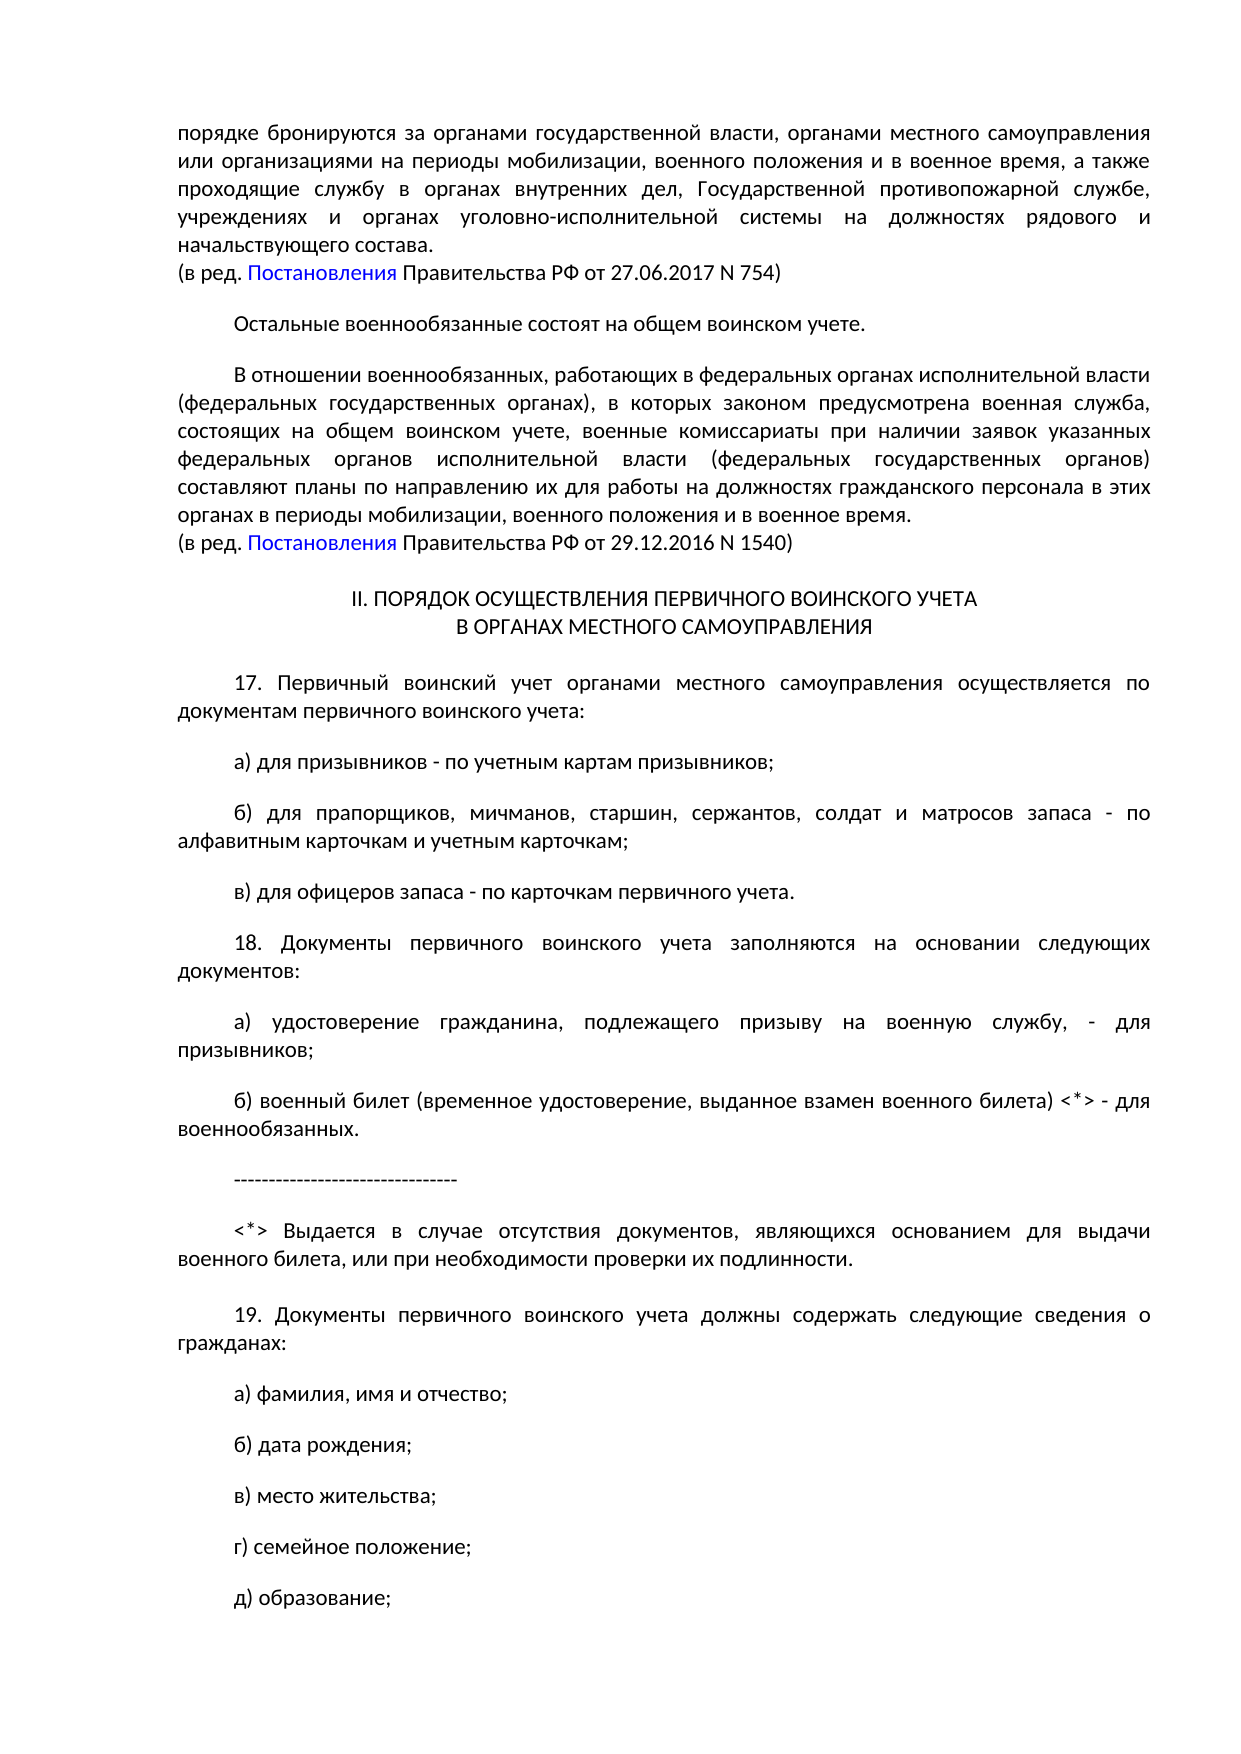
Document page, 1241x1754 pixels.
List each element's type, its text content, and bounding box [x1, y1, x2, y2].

text а) удостоверение гражданина, подлежащего призыву на военную службу, - для призывников; [177, 1007, 1152, 1063]
text -------------------------------- [177, 1165, 1152, 1193]
text II. ПОРЯДОК ОСУЩЕСТВЛЕНИЯ ПЕРВИЧНОГО ВОИНСКОГО УЧЕТА [177, 584, 1152, 612]
text (в ред. Постановления Правительства РФ от 27.06.2017 N 754) [177, 258, 1152, 286]
text б) для прапорщиков, мичманов, старшин, сержантов, солдат и матросов запаса - по алфавитным карточкам и учетным карточкам; [177, 798, 1152, 854]
text <*> Выдается в случае отсутствия документов, являющихся основанием для выдачи военного билета, или при необходимости проверки их подлинности. [177, 1216, 1152, 1272]
text г) семейное положение; [177, 1532, 1152, 1560]
text в) место жительства; [177, 1481, 1152, 1509]
text б) дата рождения; [177, 1430, 1152, 1458]
text а) для призывников - по учетным картам призывников; [177, 747, 1152, 775]
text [177, 118, 1152, 258]
text а) фамилия, имя и отчество; [177, 1379, 1152, 1407]
text 19. Документы первичного воинского учета должны содержать следующие сведения о гражданах: [177, 1300, 1152, 1356]
text 18. Документы первичного воинского учета заполняются на основании следующих документов: [177, 928, 1152, 984]
text 17. Первичный воинский учет органами местного самоуправления осуществляется по документам первичного воинского учета: [177, 668, 1152, 724]
text в) для офицеров запаса - по карточкам первичного учета. [177, 877, 1152, 905]
text д) образование; [177, 1583, 1152, 1611]
text (в ред. Постановления Правительства РФ от 29.12.2016 N 1540) [177, 528, 1152, 556]
text В отношении военнообязанных, работающих в федеральных органах исполнительной власти (федеральных государственных органах), в которых законом предусмотрена военная служба, состоящих на общем воинском учете, военные комиссариаты при наличии заявок указанных федеральных органов исполнительной власти (федеральных государственных органов) составляют планы по направлению их для работы на должностях гражданского персонала в этих органах в периоды мобилизации, военного положения и в военное время. [177, 360, 1152, 528]
text В ОРГАНАХ МЕСТНОГО САМОУПРАВЛЕНИЯ [177, 612, 1152, 640]
text б) военный билет (временное удостоверение, выданное взамен военного билета) <*> - для военнообязанных. [177, 1086, 1152, 1142]
text Остальные военнообязанные состоят на общем воинском учете. [177, 309, 1152, 337]
